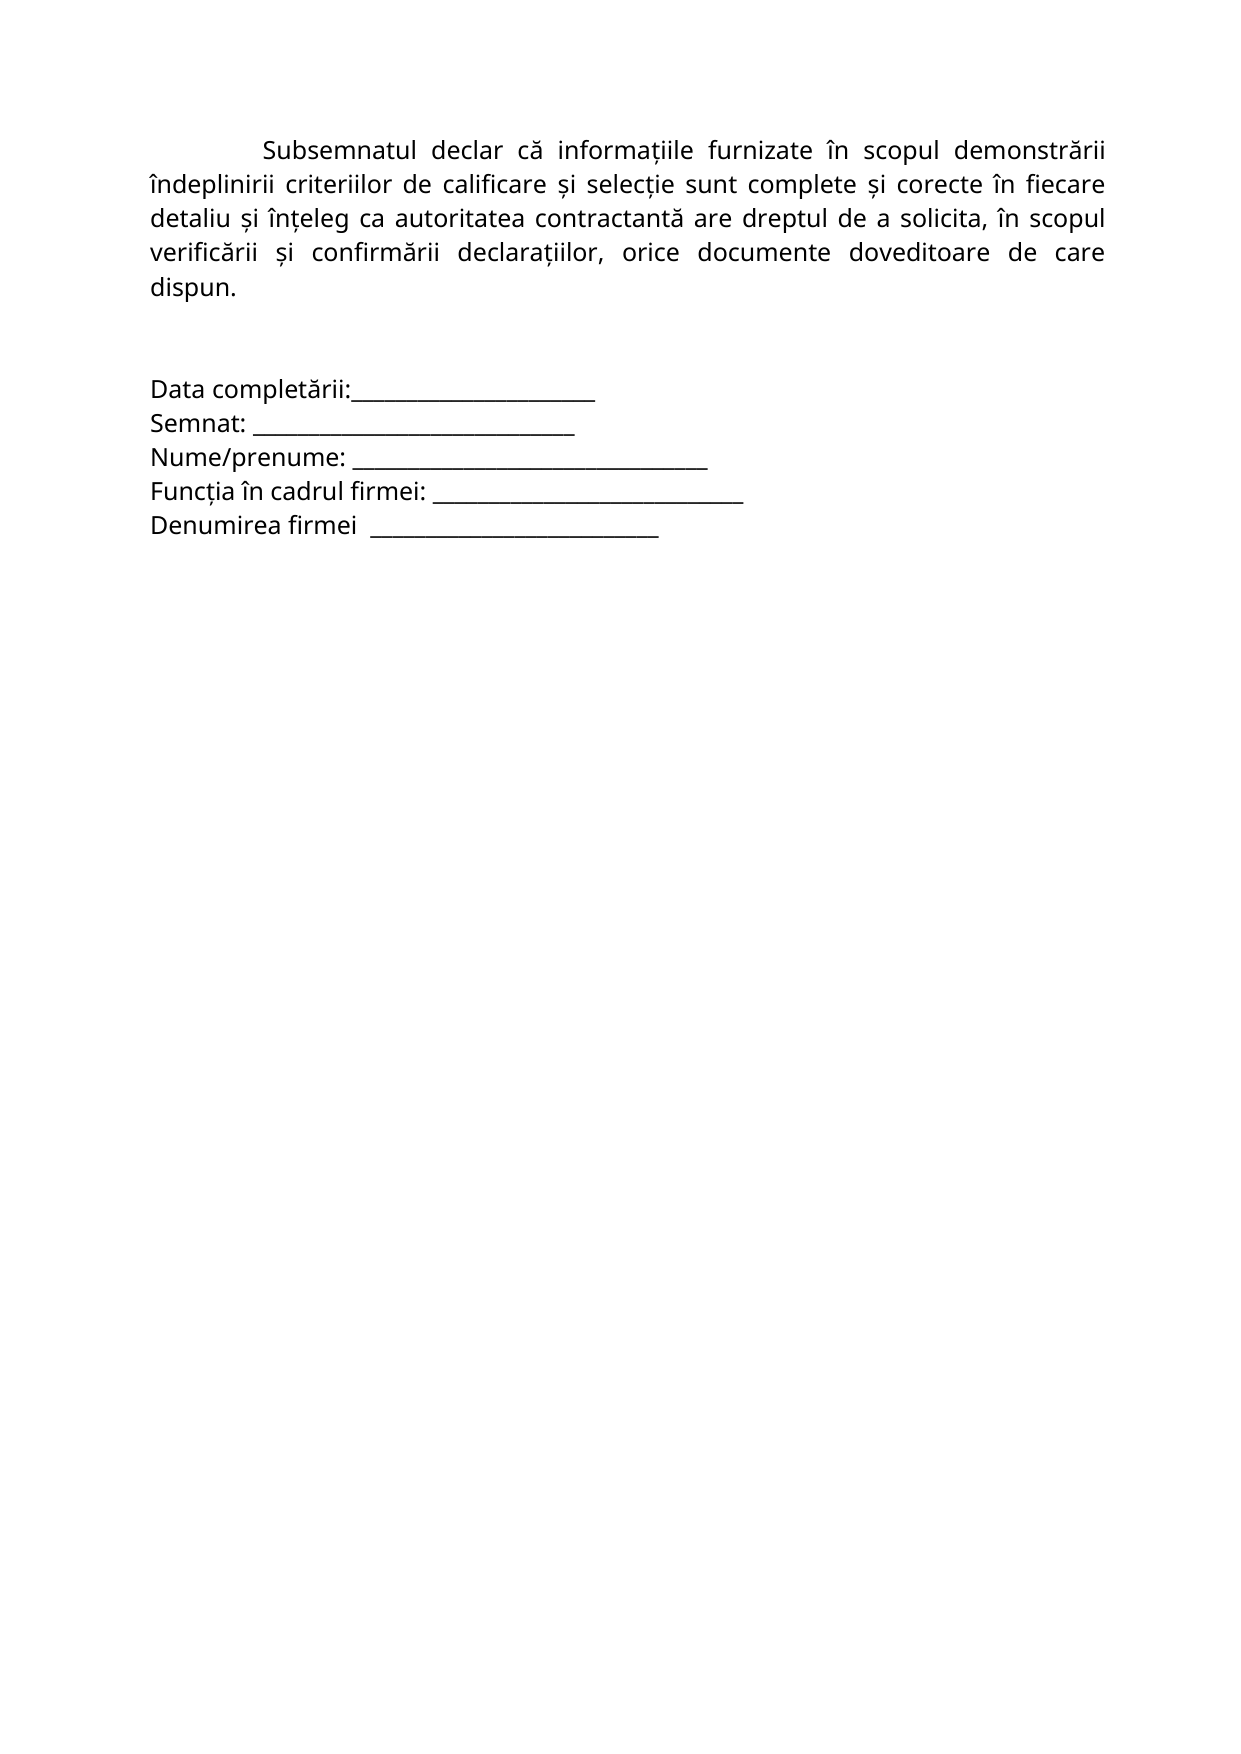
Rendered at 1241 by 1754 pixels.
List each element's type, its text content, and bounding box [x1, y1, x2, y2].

text Subsemnatul declar că informaţiile furnizate în scopul demonstrării îndeplinirii criteriilor de calificare şi selecţie sunt complete şi corecte în fiecare detaliu şi înţeleg ca autoritatea contractantă are dreptul de a solicita, în scopul verificării şi confirmării declaraţiilor, orice documente doveditoare de care dispun. [150, 133, 1106, 303]
text Funcţia în cadrul firmei: ____________________________ [150, 473, 1107, 508]
text Semnat: _____________________________ [150, 405, 1107, 439]
text Data completării:______________________ [150, 371, 1107, 405]
text Nume/prenume: ________________________________ [150, 439, 1107, 473]
text Denumirea firmei __________________________ [150, 508, 1107, 542]
